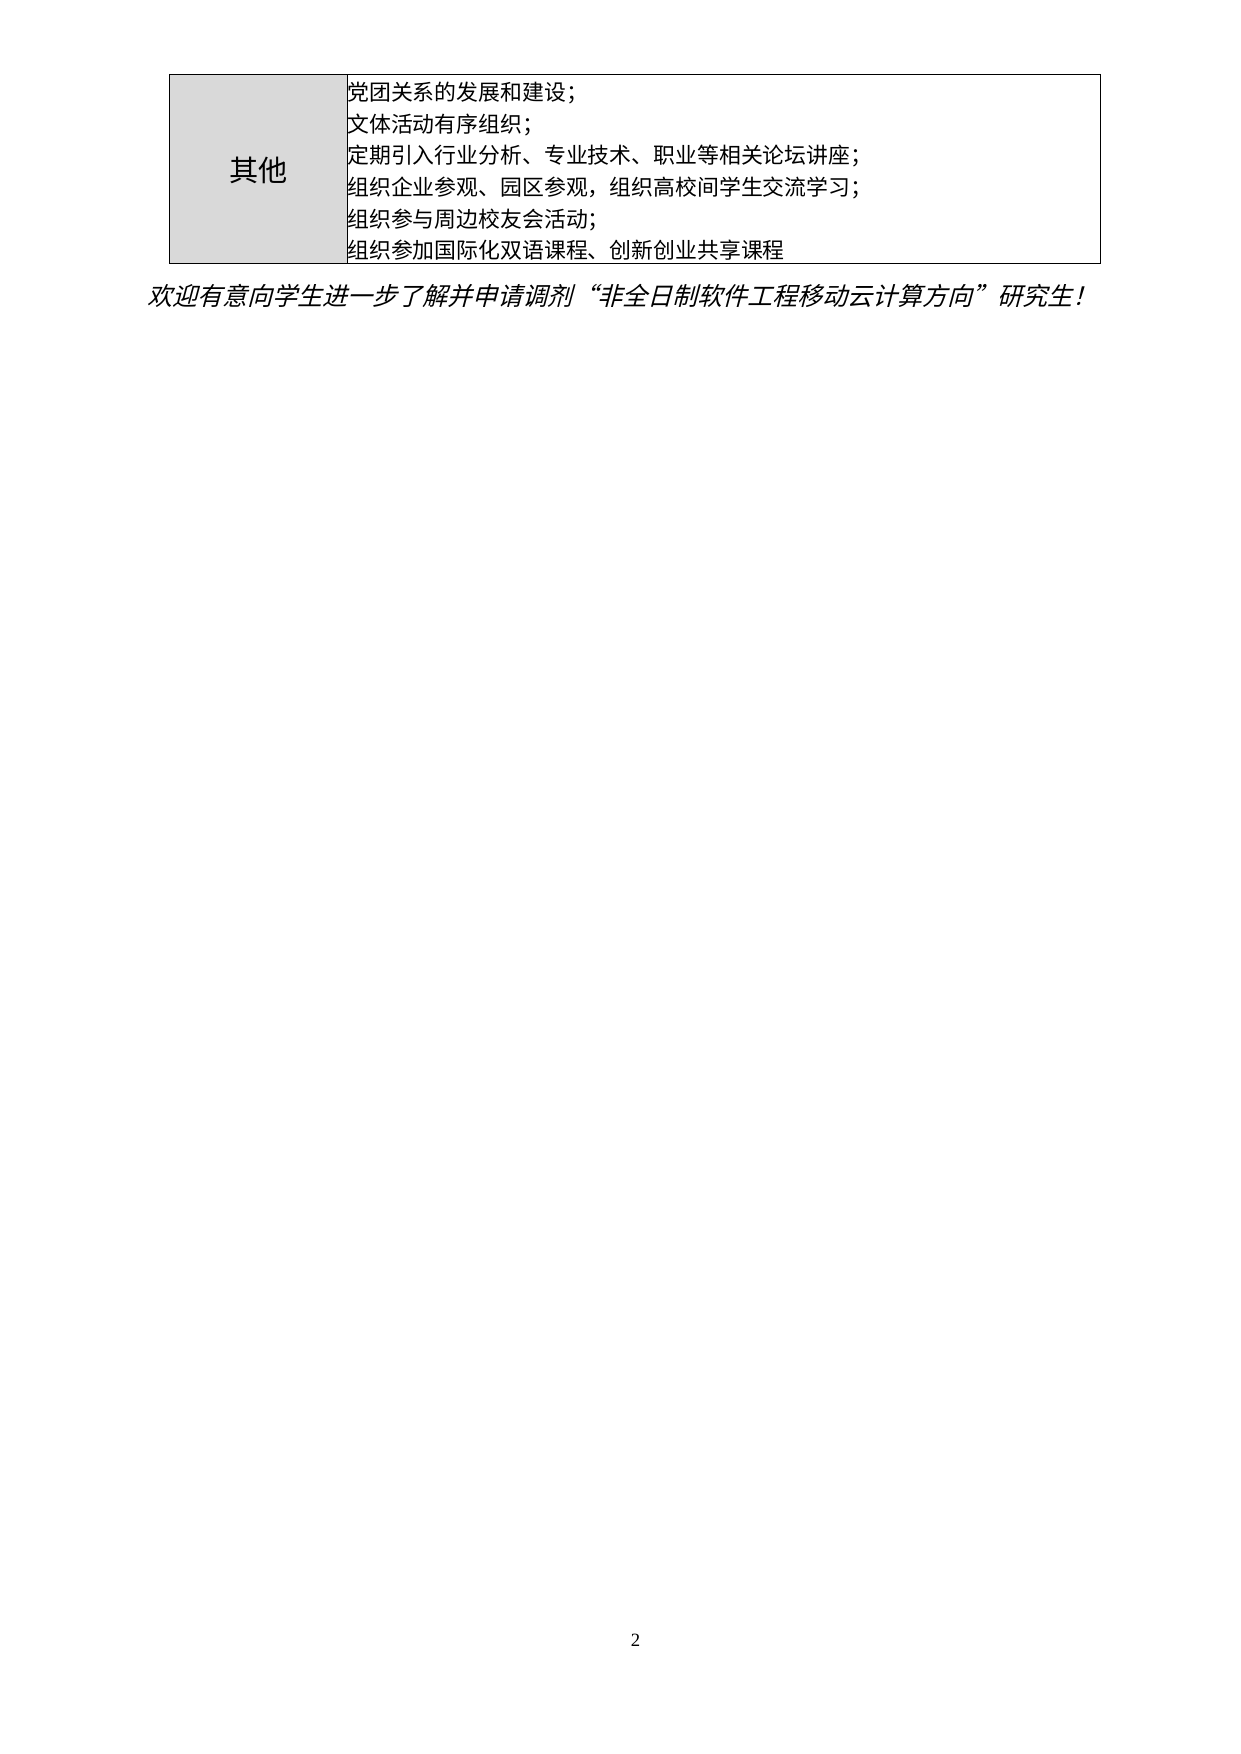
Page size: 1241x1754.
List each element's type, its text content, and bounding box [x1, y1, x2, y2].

table_cell 党团关系的发展和建设； 文体活动有序组织； 定期引入行业分析、专业技术、职业等相关论坛讲座； 组织企业参观、园区参观，组织高校间学生交流学习； 组织参与周边校友会活动； 组织参加国际化双语课程、创新创业共享课程 [348, 75, 1100, 263]
table_cell 其他 [170, 75, 347, 263]
text 欢迎有意向学生进一步了解并申请调剂“非全日制软件工程移动云计算方向”研究生！ [148, 277, 1181, 313]
